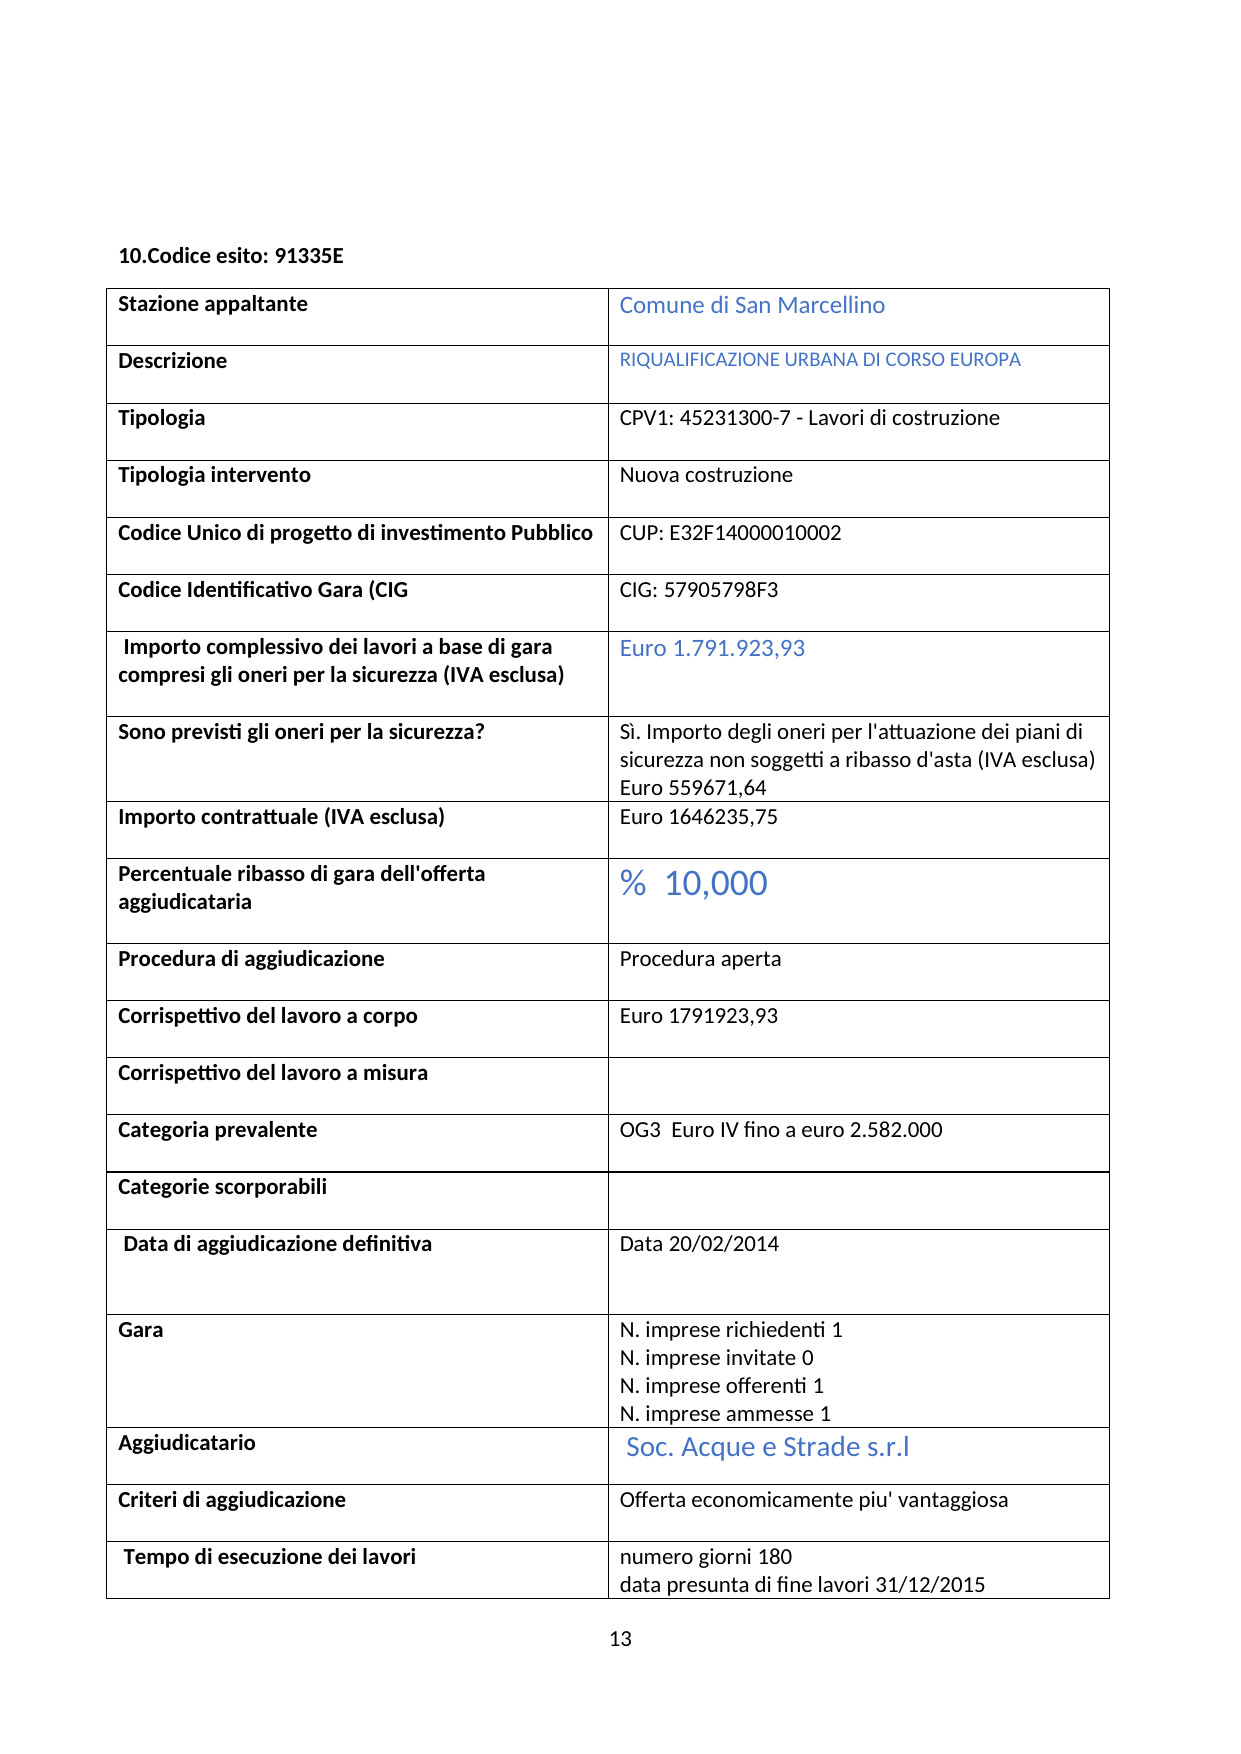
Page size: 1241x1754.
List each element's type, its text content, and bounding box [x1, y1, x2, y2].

table_cell Offerta economicamente piu' vantaggiosa [609, 1485, 1109, 1541]
table_cell Data di aggiudicazione definitiva [107, 1230, 608, 1314]
table_cell Gara [107, 1315, 608, 1427]
table_cell numero giorni 180 data presunta di fine lavori 31/12/2015 [609, 1542, 1109, 1598]
table_cell % 10,000 [609, 859, 1109, 943]
table_cell Corrispettivo del lavoro a corpo [107, 1001, 608, 1057]
table_cell CUP: E32F14000010002 [609, 518, 1109, 574]
table_cell Procedura aperta [609, 944, 1109, 1000]
table_cell Tipologia [107, 404, 608, 459]
table_cell RIQUALIFICAZIONE URBANA DI CORSO EUROPA [609, 346, 1109, 402]
table_cell Importo complessivo dei lavori a base di gara compresi gli oneri per la sicurezza (IVA esclusa) [107, 632, 608, 716]
table_cell [609, 1058, 1109, 1114]
table_cell Soc. Acque e Strade s.r.l [609, 1428, 1109, 1484]
table_cell Criteri di aggiudicazione [107, 1485, 608, 1541]
table_cell Tempo di esecuzione dei lavori [107, 1542, 608, 1598]
table_cell Euro 1.791.923,93 [609, 632, 1109, 716]
table_cell Importo contrattuale (IVA esclusa) [107, 802, 608, 858]
table_cell Tipologia intervento [107, 461, 608, 517]
table_cell CIG: 57905798F3 [609, 575, 1109, 631]
table_cell Aggiudicatario [107, 1428, 608, 1484]
table_cell Euro 1791923,93 [609, 1001, 1109, 1057]
table_cell Procedura di aggiudicazione [107, 944, 608, 1000]
table_cell Nuova costruzione [609, 461, 1109, 517]
table_cell Categorie scorporabili [107, 1173, 608, 1228]
table_cell Codice Identificativo Gara (CIG [107, 575, 608, 631]
table_cell Sono previsti gli oneri per la sicurezza? [107, 717, 608, 801]
table_cell CPV1: 45231300-7 - Lavori di costruzione [609, 404, 1109, 459]
table_cell Data 20/02/2014 [609, 1230, 1109, 1314]
table_cell [609, 1173, 1109, 1228]
table_cell Codice Unico di progetto di investimento Pubblico [107, 518, 608, 574]
text 10.Codice esito: 91335E [118, 241, 1122, 269]
table_cell Corrispettivo del lavoro a misura [107, 1058, 608, 1114]
table_cell Percentuale ribasso di gara dell'offerta aggiudicataria [107, 859, 608, 943]
table_header Stazione appaltante [107, 289, 608, 345]
table_cell Euro 1646235,75 [609, 802, 1109, 858]
table_cell Descrizione [107, 346, 608, 402]
table_cell OG3 Euro IV fino a euro 2.582.000 [609, 1115, 1109, 1171]
table_cell Categoria prevalente [107, 1115, 608, 1171]
table_cell N. imprese richiedenti 1 N. imprese invitate 0 N. imprese offerenti 1 N. imprese ammesse 1 [609, 1315, 1109, 1427]
table_header Comune di San Marcellino [609, 289, 1109, 345]
table_cell Sì. Importo degli oneri per l'attuazione dei piani di sicurezza non soggetti a ribasso d'asta (IVA esclusa) Euro 559671,64 [609, 717, 1109, 801]
